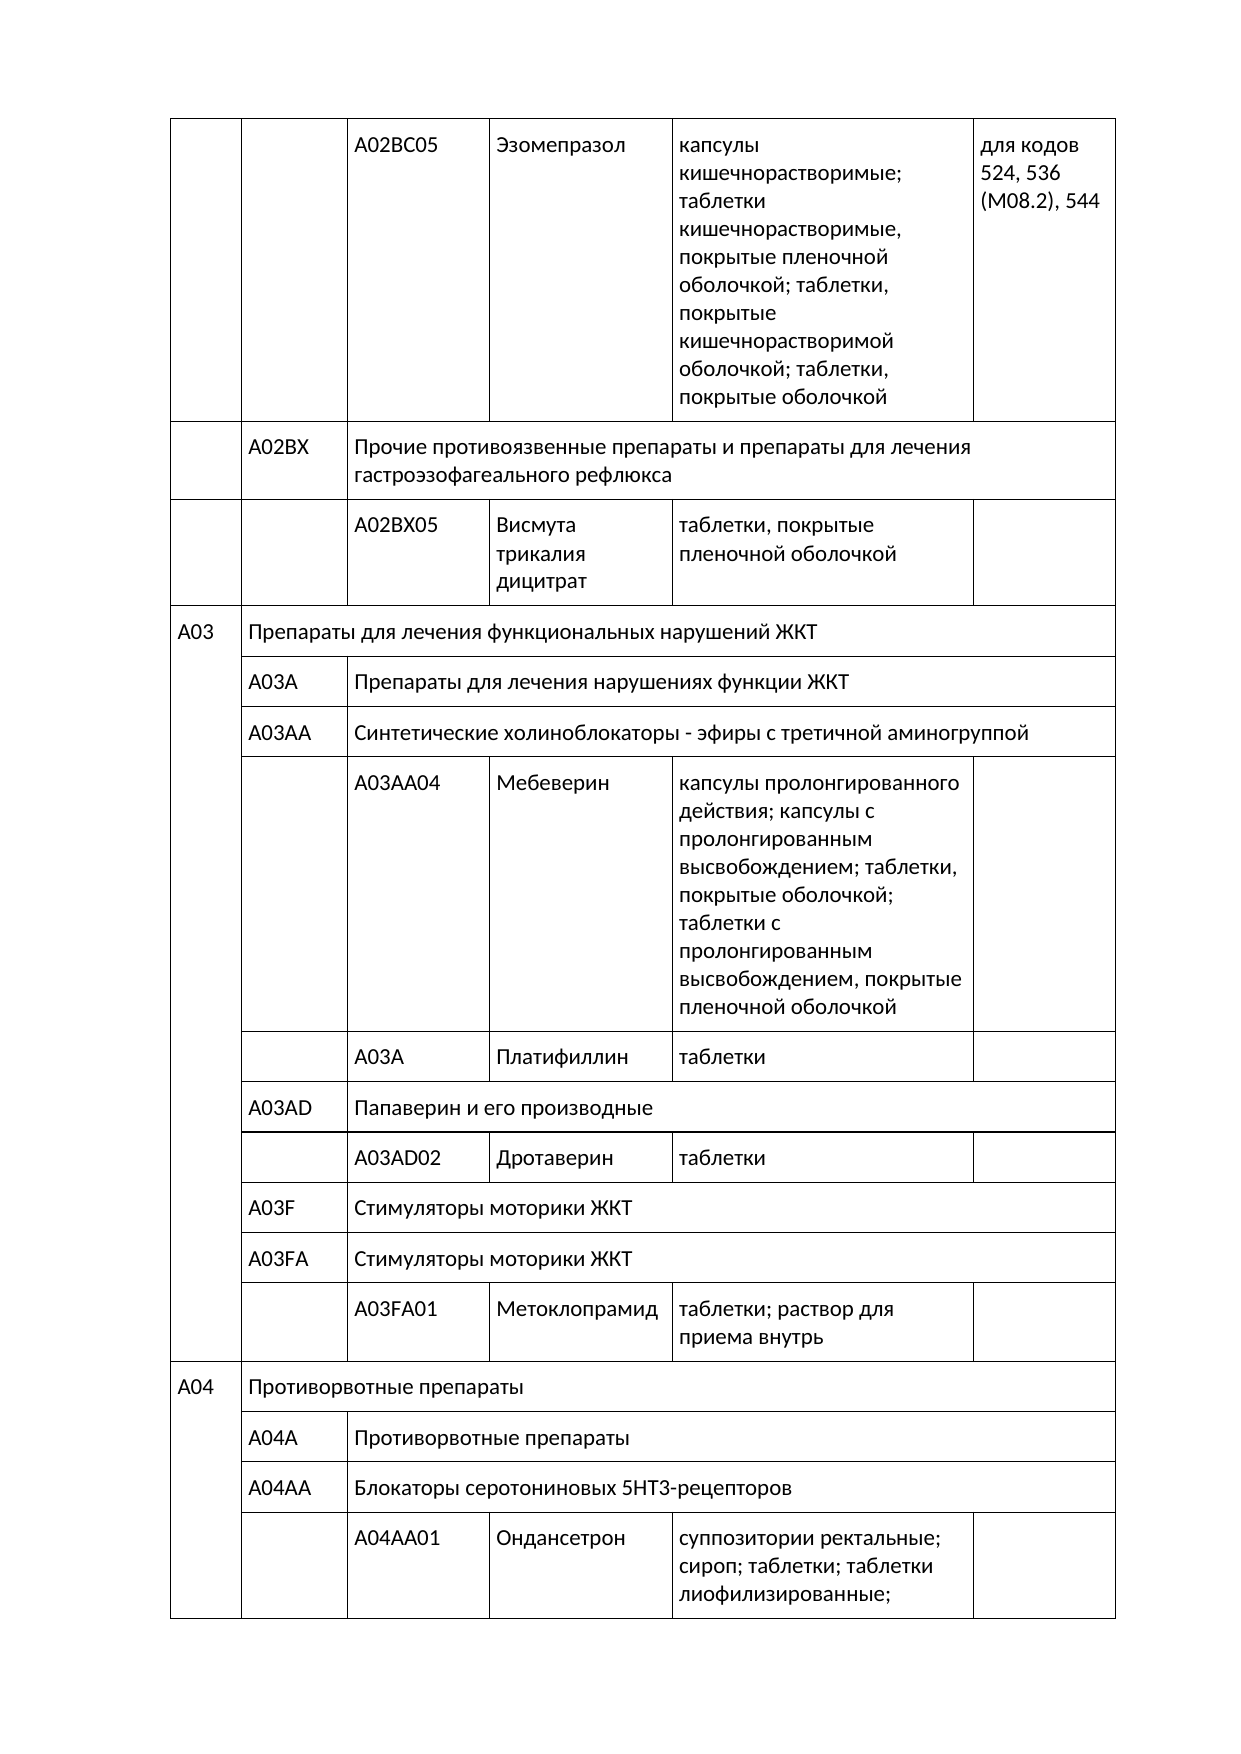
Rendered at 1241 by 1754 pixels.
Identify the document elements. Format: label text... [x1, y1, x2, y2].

table_cell Ондансетрон [490, 1513, 672, 1618]
table_cell A04AA01 [348, 1513, 489, 1618]
table_cell A04AA [242, 1462, 347, 1512]
table_cell Платифиллин [490, 1032, 672, 1081]
table_cell [171, 119, 241, 421]
table_cell A03AD [242, 1082, 347, 1131]
table_cell Синтетические холиноблокаторы - эфиры с третичной аминогруппой [348, 707, 1115, 756]
table_cell А03FА [242, 1233, 347, 1282]
table_cell таблетки; раствор для приема внутрь [673, 1283, 973, 1361]
table_cell A02BХ [242, 422, 347, 499]
table_cell Метоклопрамид [490, 1283, 672, 1361]
table_cell Препараты для лечения функциональных нарушений ЖКТ [242, 606, 1115, 656]
table_cell А03F [242, 1183, 347, 1232]
table_cell [974, 1513, 1115, 1618]
table_cell Стимуляторы моторики ЖКТ [348, 1233, 1115, 1282]
table_cell А03FА01 [348, 1283, 489, 1361]
table_cell Стимуляторы моторики ЖКТ [348, 1183, 1115, 1232]
table_cell [242, 119, 347, 421]
table_cell [974, 1283, 1115, 1361]
table_cell [242, 1133, 347, 1182]
table_cell A03AD02 [348, 1133, 489, 1182]
table_cell [242, 500, 347, 605]
table_cell Папаверин и его производные [348, 1082, 1115, 1131]
table_cell капсулы пролонгированного действия; капсулы с пролонгированным высвобождением; таблетки, покрытые оболочкой; таблетки с пролонгированным высвобождением, покрытые пленочной оболочкой [673, 757, 973, 1031]
table_cell таблетки [673, 1032, 973, 1081]
table_cell A03A [348, 1032, 489, 1081]
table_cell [673, 1513, 973, 1618]
table_cell A03AA04 [348, 757, 489, 1031]
table_cell A03A [242, 657, 347, 706]
table_cell Прочие противоязвенные препараты и препараты для лечения гастроэзофагеального рефлюкса [348, 422, 1115, 499]
table_cell A04A [242, 1412, 347, 1461]
table_cell Висмута трикалия дицитрат [490, 500, 672, 605]
table_cell Противорвотные препараты [348, 1412, 1115, 1461]
table_cell [242, 1283, 347, 1361]
table_cell Мебеверин [490, 757, 672, 1031]
table_cell [974, 757, 1115, 1031]
table_cell таблетки, покрытые пленочной оболочкой [673, 500, 973, 605]
table_cell для кодов 524, 536 (М08.2), 544 [974, 119, 1115, 421]
table_cell [974, 500, 1115, 605]
table_cell Препараты для лечения нарушениях функции ЖКТ [348, 657, 1115, 706]
table_cell A02BX05 [348, 500, 489, 605]
table_cell [242, 1032, 347, 1081]
table_cell капсулы кишечнорастворимые; таблетки кишечнорастворимые, покрытые пленочной оболочкой; таблетки, покрытые кишечнорастворимой оболочкой; таблетки, покрытые оболочкой [673, 119, 973, 421]
table_cell [171, 422, 241, 499]
table_cell Противорвотные препараты [242, 1362, 1115, 1411]
table_cell Дротаверин [490, 1133, 672, 1182]
table_cell A03 [171, 606, 241, 1361]
table_cell [974, 1133, 1115, 1182]
table_cell [242, 757, 347, 1031]
table_cell [171, 500, 241, 605]
table_cell таблетки [673, 1133, 973, 1182]
table_cell A04 [171, 1362, 241, 1618]
table_cell A02BC05 [348, 119, 489, 421]
table_cell [974, 1032, 1115, 1081]
table_cell A03AА [242, 707, 347, 756]
table_cell [242, 1513, 347, 1618]
table_cell Эзомепразол [490, 119, 672, 421]
table_cell Блокаторы серотониновых 5HT3-рецепторов [348, 1462, 1115, 1512]
